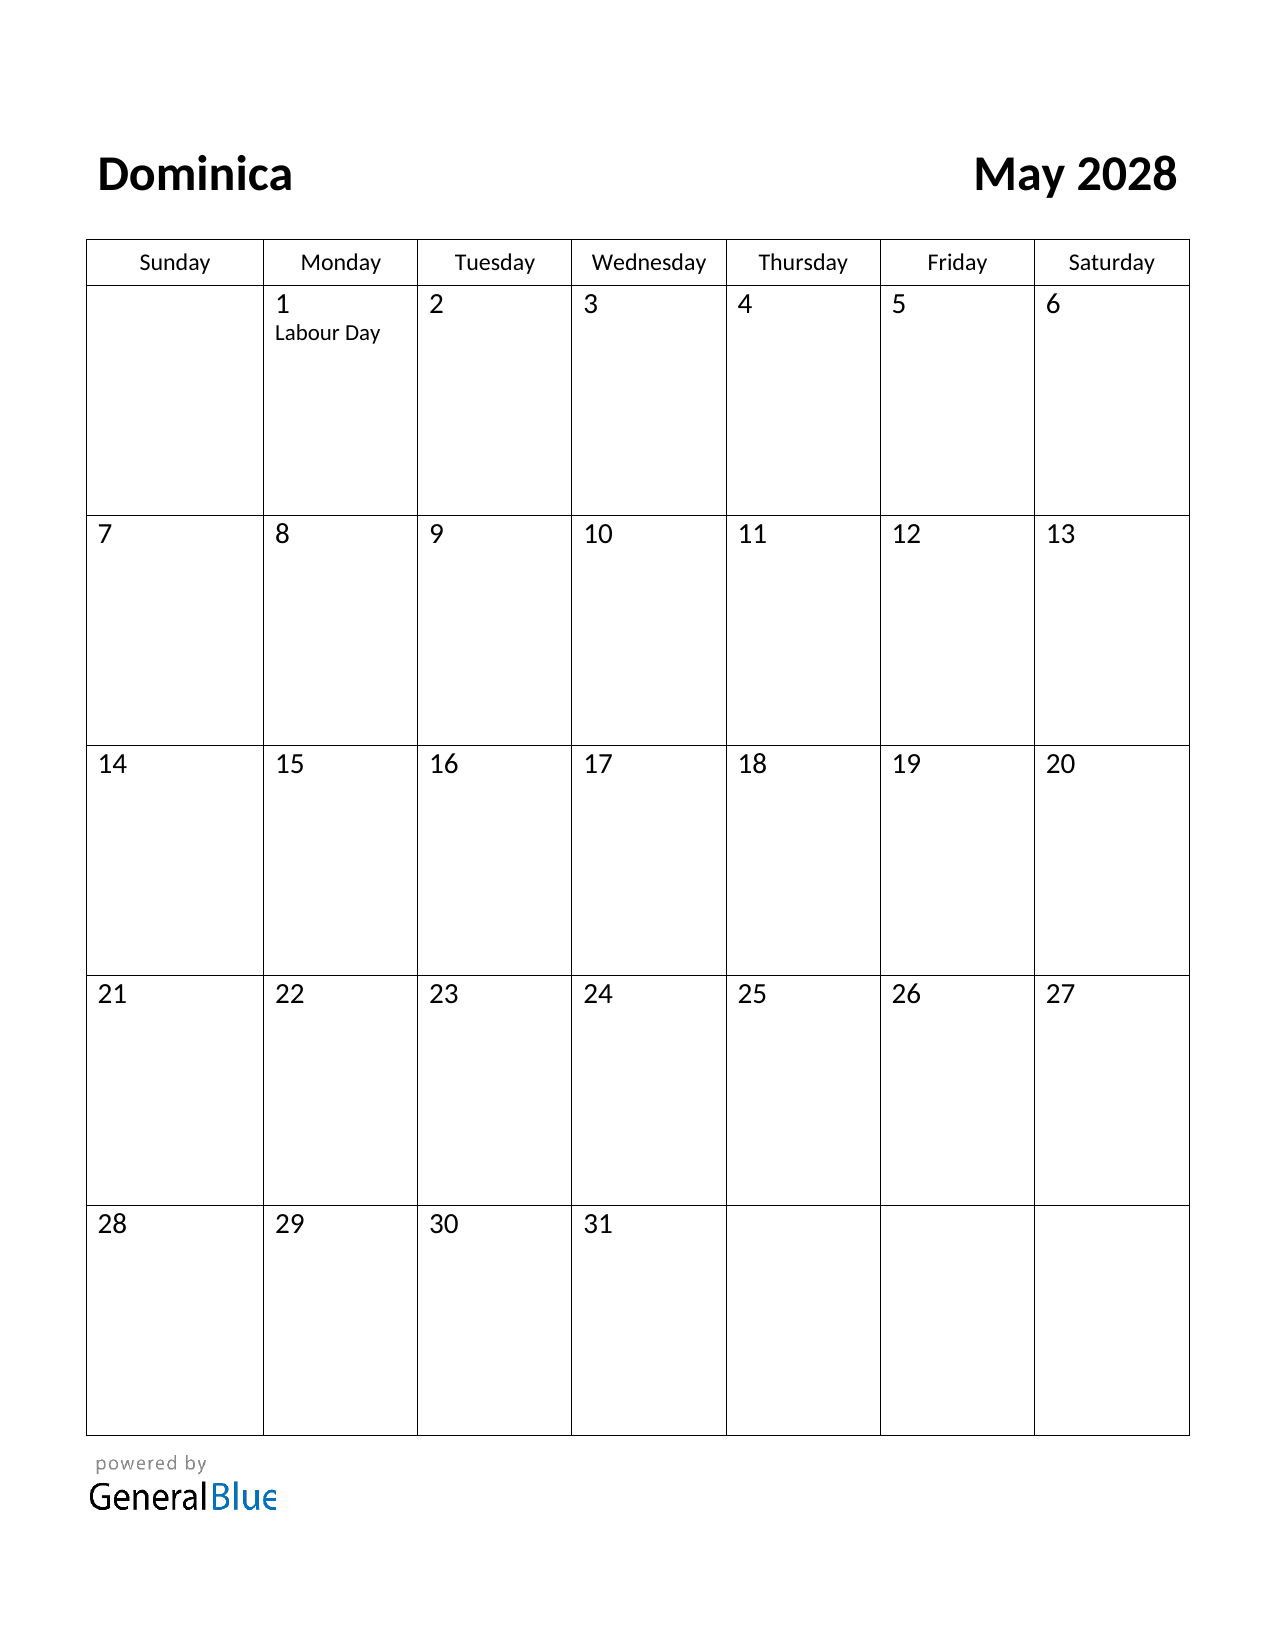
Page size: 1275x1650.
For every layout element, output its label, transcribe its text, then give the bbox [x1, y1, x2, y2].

table_cell 4 [727, 286, 880, 318]
table_cell [264, 548, 417, 744]
table_cell [1035, 548, 1189, 744]
table_cell [727, 1206, 880, 1238]
table_cell 26 [881, 976, 1034, 1008]
table_cell 12 [881, 516, 1034, 548]
table_cell 25 [727, 976, 880, 1008]
table_cell [418, 778, 571, 974]
table_cell Sunday [87, 240, 263, 284]
table_cell Thursday [727, 240, 880, 284]
table_cell 1 [264, 286, 417, 318]
table_cell 27 [1035, 976, 1189, 1008]
table_cell [727, 318, 880, 514]
table_cell [881, 548, 1034, 744]
table_cell [1035, 1206, 1189, 1238]
table_cell 8 [264, 516, 417, 548]
table_cell [418, 318, 571, 514]
table_cell 5 [881, 286, 1034, 318]
table_cell [572, 1008, 726, 1204]
table_cell 15 [264, 746, 417, 778]
table_cell 19 [881, 746, 1034, 778]
table_cell 23 [418, 976, 571, 1008]
table_cell [87, 778, 263, 974]
table_cell [727, 1238, 880, 1434]
table_cell 6 [1035, 286, 1189, 318]
table_cell [87, 286, 263, 318]
table_header May 2028 [572, 105, 1189, 239]
table_cell 2 [418, 286, 571, 318]
table_cell [572, 318, 726, 514]
table_cell Labour Day [264, 318, 417, 514]
table_cell [86, 1436, 1189, 1534]
table_cell 28 [87, 1206, 263, 1238]
table_cell [1035, 1008, 1189, 1204]
table_cell [87, 548, 263, 744]
table_cell Saturday [1035, 240, 1189, 284]
table_cell [1035, 778, 1189, 974]
table_cell [87, 1238, 263, 1434]
table_cell 18 [727, 746, 880, 778]
table_cell [264, 778, 417, 974]
table_cell [87, 318, 263, 514]
table_cell Monday [264, 240, 417, 284]
table_cell 24 [572, 976, 726, 1008]
table_cell 3 [572, 286, 726, 318]
table_cell [572, 1238, 726, 1434]
table_cell Wednesday [572, 240, 726, 284]
table_cell [727, 1008, 880, 1204]
table_cell [87, 1008, 263, 1204]
table_cell [572, 548, 726, 744]
table_cell [881, 778, 1034, 974]
table_header Dominica [86, 105, 572, 239]
table_cell Friday [881, 240, 1034, 284]
table_cell 14 [87, 746, 263, 778]
table_cell 13 [1035, 516, 1189, 548]
table_cell 11 [727, 516, 880, 548]
table_cell [881, 318, 1034, 514]
table_cell [572, 778, 726, 974]
table_cell [1035, 318, 1189, 514]
table_cell [418, 1238, 571, 1434]
table_cell 29 [264, 1206, 417, 1238]
table_cell [264, 1008, 417, 1204]
table_cell 9 [418, 516, 571, 548]
table_cell 22 [264, 976, 417, 1008]
table_cell [727, 778, 880, 974]
table_cell [264, 1238, 417, 1434]
table_cell 30 [418, 1206, 571, 1238]
table_cell 7 [87, 516, 263, 548]
table_cell [418, 1008, 571, 1204]
table_cell 17 [572, 746, 726, 778]
table_cell [881, 1008, 1034, 1204]
table_cell 21 [87, 976, 263, 1008]
table_cell [418, 548, 571, 744]
table_cell [881, 1206, 1034, 1238]
picture [88, 1452, 276, 1515]
table_cell 16 [418, 746, 571, 778]
table_cell 31 [572, 1206, 726, 1238]
table_cell [1035, 1238, 1189, 1434]
table_cell [727, 548, 880, 744]
table_cell [881, 1238, 1034, 1434]
table_cell Tuesday [418, 240, 571, 284]
table_cell 20 [1035, 746, 1189, 778]
table_cell 10 [572, 516, 726, 548]
